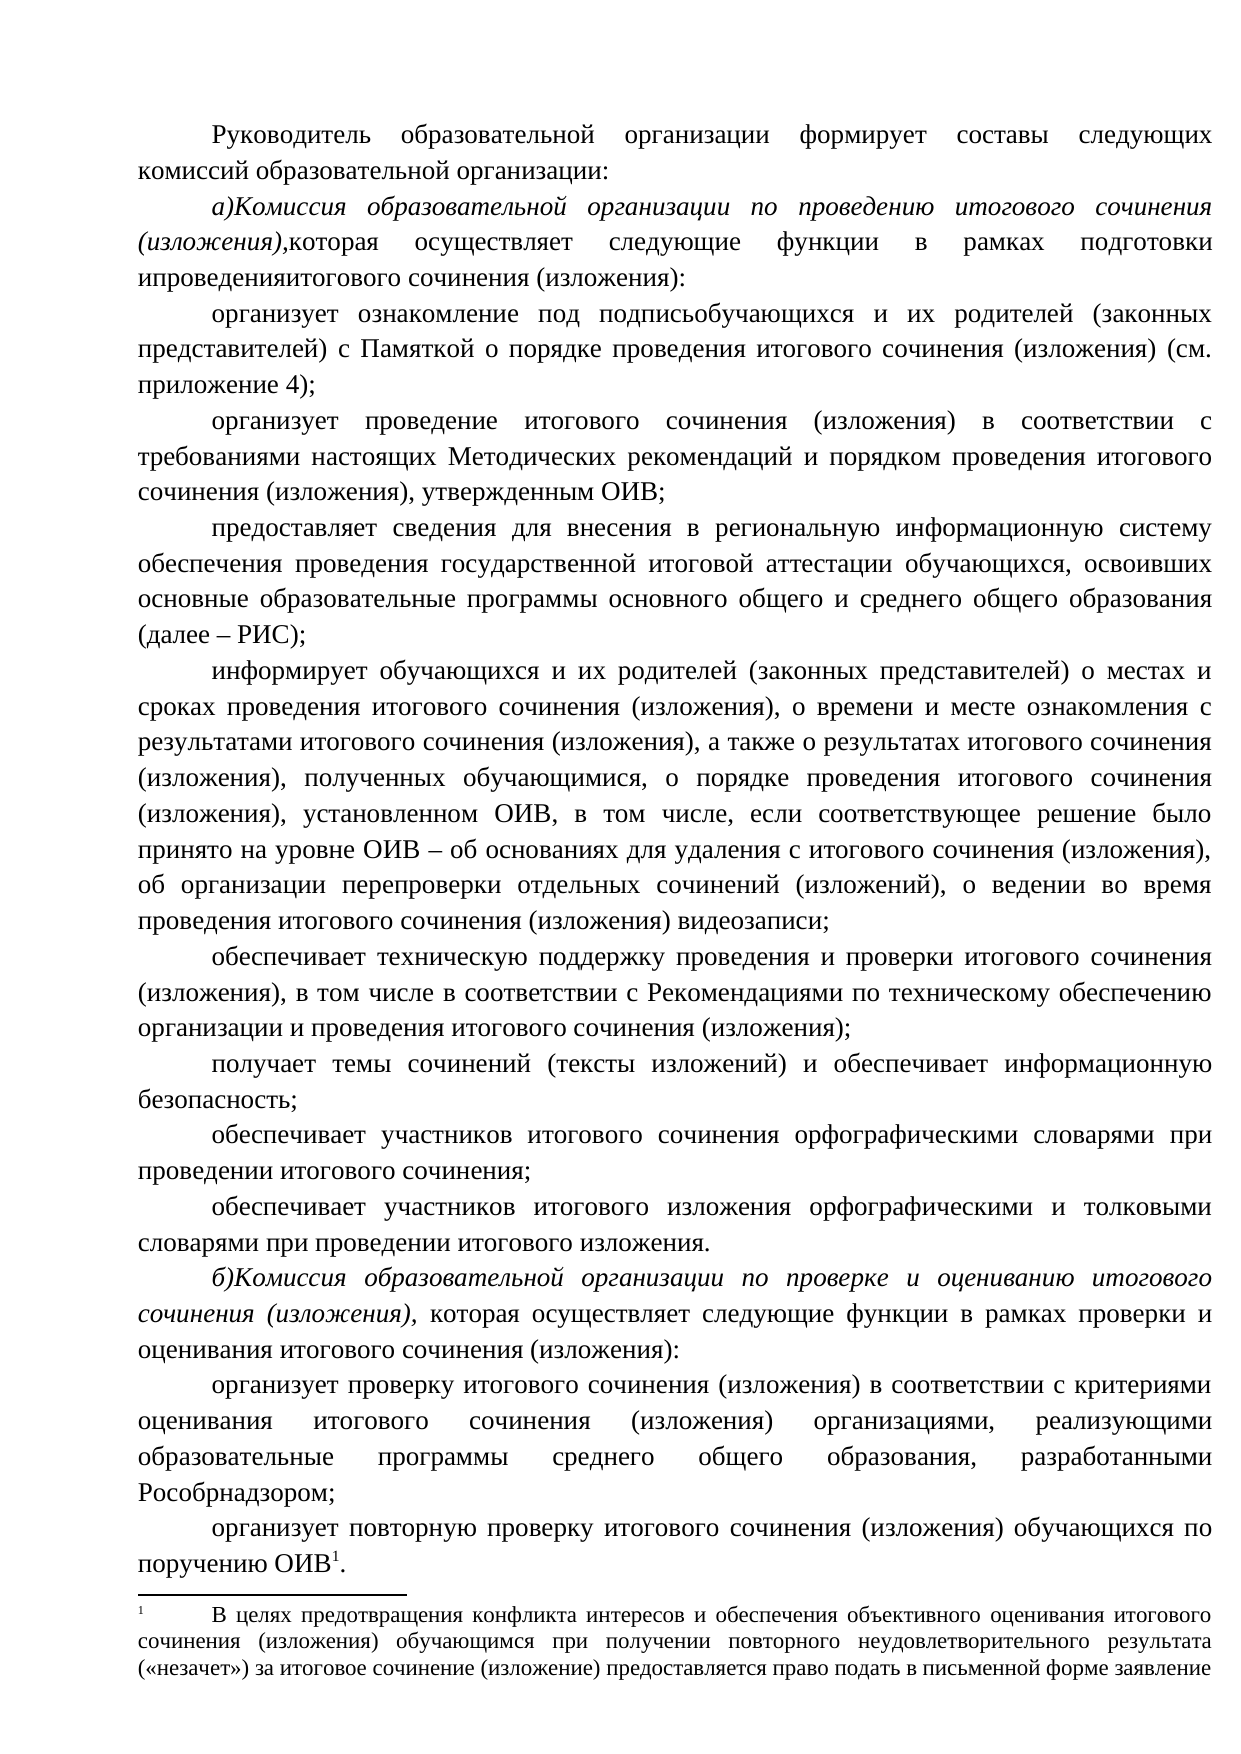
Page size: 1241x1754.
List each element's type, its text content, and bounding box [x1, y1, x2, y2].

text получает темы сочинений (тексты изложений) и обеспечивает информационную безопасность; [138, 1047, 1213, 1114]
text обеспечивает участников итогового изложения орфографическими и толковыми словарями при проведении итогового изложения. [138, 1190, 1213, 1257]
text организует ознакомление под подписьобучающихся и их родителей (законных представителей) с Памяткой о порядке проведения итогового сочинения (изложения) (см. приложение 4); [138, 297, 1213, 399]
text обеспечивает участников итогового сочинения орфографическими словарями при проведении итогового сочинения; [138, 1118, 1213, 1185]
text предоставляет сведения для внесения в региональную информационную систему обеспечения проведения государственной итоговой аттестации обучающихся, освоивших основные образовательные программы основного общего и среднего общего образования (далее – РИС); [138, 511, 1213, 649]
text организует повторную проверку итогового сочинения (изложения) обучающихся по поручению ОИВ. [138, 1512, 1213, 1578]
text организует проверку итогового сочинения (изложения) в соответствии с критериями оценивания итогового сочинения (изложения) организациями, реализующими образовательные программы среднего общего образования, разработанными Рособрнадзором; [138, 1369, 1213, 1507]
text обеспечивает техническую поддержку проведения и проверки итогового сочинения (изложения), в том числе в соответствии с Рекомендациями по техническому обеспечению организации и проведения итогового сочинения (изложения); [138, 940, 1213, 1042]
text организует проведение итогового сочинения (изложения) в соответствии с требованиями настоящих Методических рекомендаций и порядком проведения итогового сочинения (изложения), утвержденным ОИВ; [138, 404, 1213, 507]
text а)Комиссия образовательной организации по проведению итогового сочинения (изложения),которая осуществляет следующие функции в рамках подготовки ипроведенияитогового сочинения (изложения): [138, 189, 1213, 292]
text информирует обучающихся и их родителей (законных представителей) о местах и сроках проведения итогового сочинения (изложения), о времени и месте ознакомления с результатами итогового сочинения (изложения), а также о результатах итогового сочинения (изложения), полученных обучающимися, о порядке проведения итогового сочинения (изложения), установленном ОИВ, в том числе, если соответствующее решение было принято на уровне ОИВ – об основаниях для удаления с итогового сочинения (изложения), об организации перепроверки отдельных сочинений (изложений), о ведении во время проведения итогового сочинения (изложения) видеозаписи; [138, 654, 1213, 935]
text Руководитель образовательной организации формирует составы следующих комиссий образовательной организации: [138, 118, 1213, 185]
text б)Комиссия образовательной организации по проверке и оцениванию итогового сочинения (изложения), которая осуществляет следующие функции в рамках проверки и оценивания итогового сочинения (изложения): [138, 1261, 1213, 1364]
